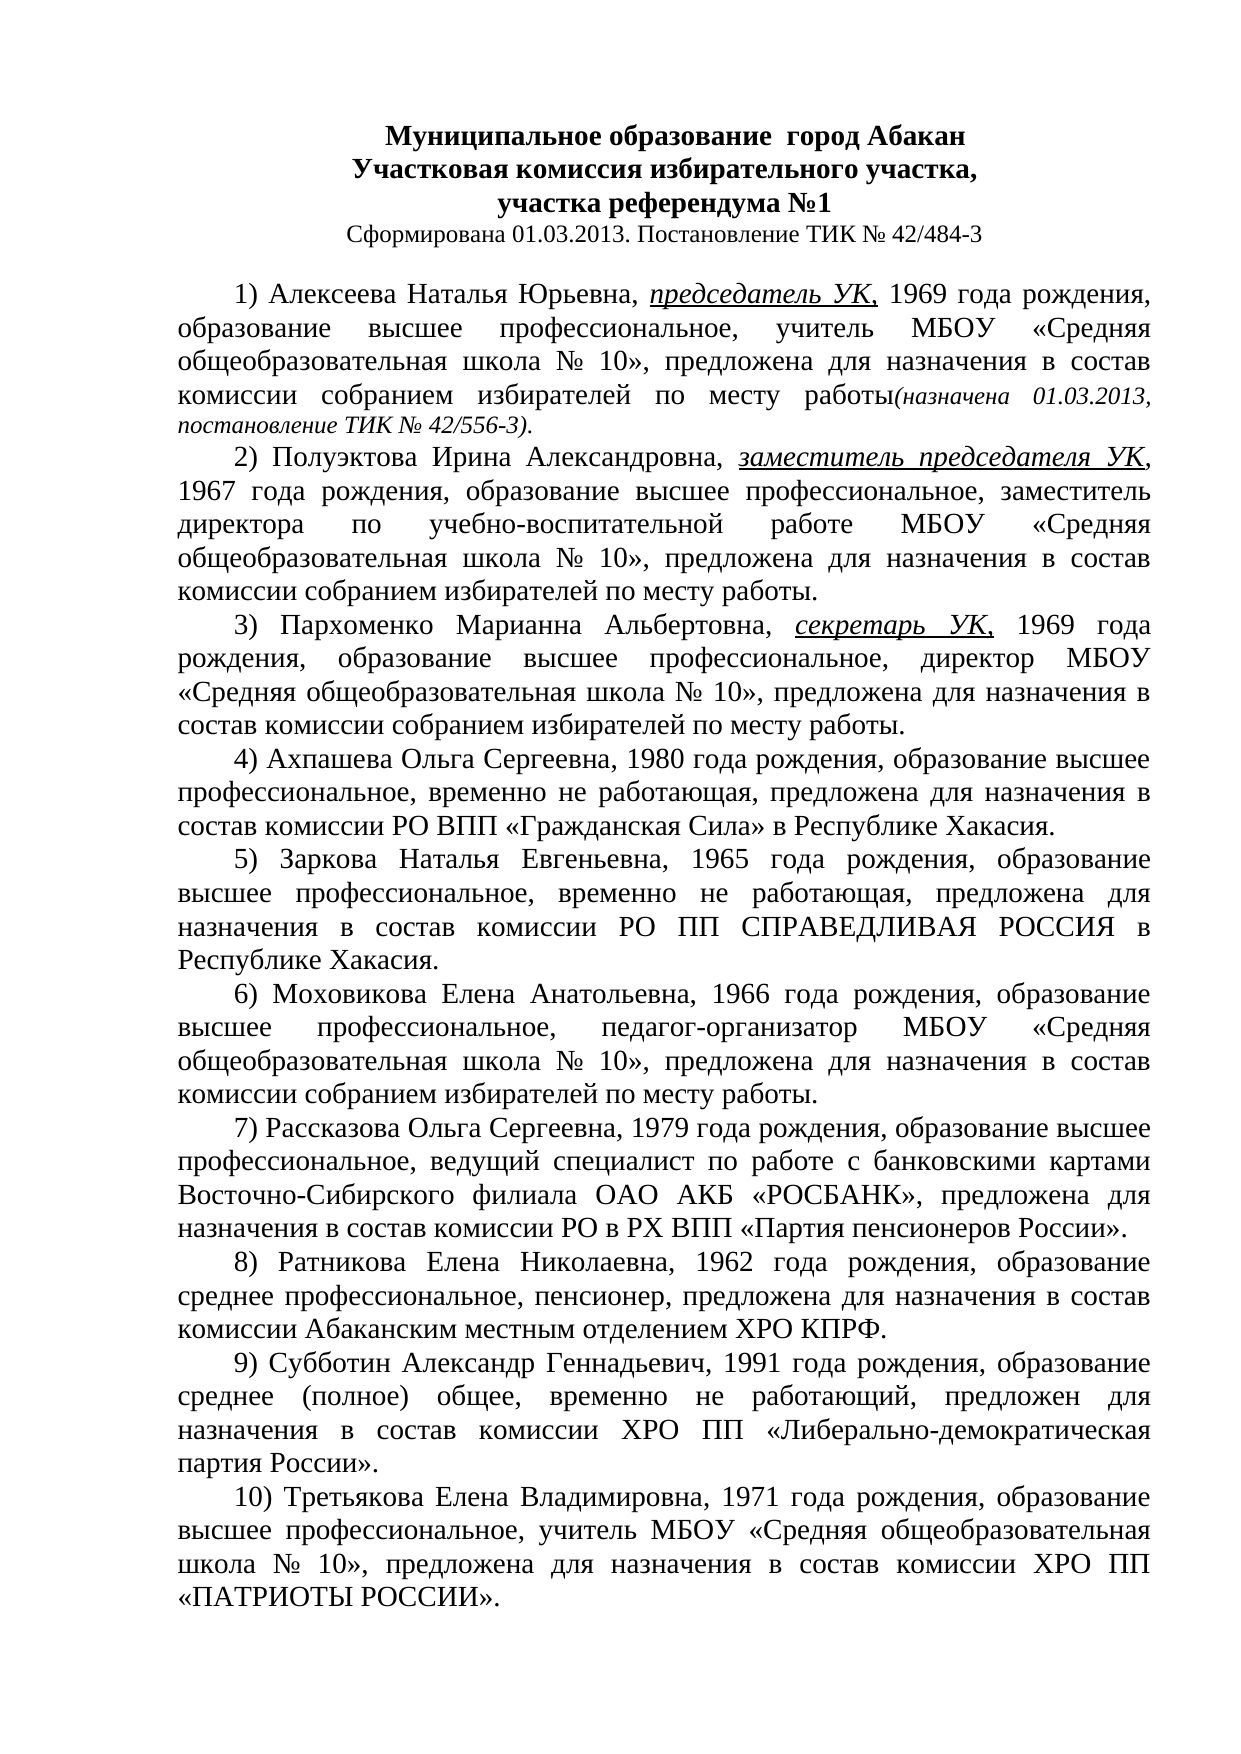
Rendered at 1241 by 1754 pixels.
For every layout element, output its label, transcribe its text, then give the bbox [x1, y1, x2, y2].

text 8) Ратникова Елена Николаевна, 1962 года рождения, образование среднее профессиональное, пенсионер, предложена для назначения в состав комиссии Абаканским местным отделением ХРО КПРФ. [177, 1244, 1152, 1345]
text 10) Третьякова Елена Владимировна, 1971 года рождения, образование высшее профессиональное, учитель МБОУ «Средняя общеобразовательная школа № 10», предложена для назначения в состав комиссии ХРО ПП «ПАТРИОТЫ РОССИИ». [177, 1479, 1152, 1613]
text 5) Заркова Наталья Евгеньевна, 1965 года рождения, образование высшее профессиональное, временно не работающая, предложена для назначения в состав комиссии РО ПП СПРАВЕДЛИВАЯ РОССИЯ в Республике Хакасия. [177, 842, 1152, 976]
text Участковая комиссия избирательного участка, [177, 152, 1152, 185]
text участка референдума №1 [177, 185, 1152, 219]
text 2) Полуэктова Ирина Александровна, заместитель председателя УК, 1967 года рождения, образование высшее профессиональное, заместитель директора по учебно-воспитательной работе МБОУ «Средняя общеобразовательная школа № 10», предложена для назначения в состав комиссии собранием избирателей по месту работы. [177, 439, 1152, 607]
text 4) Ахпашева Ольга Сергеевна, 1980 года рождения, образование высшее профессиональное, временно не работающая, предложена для назначения в состав комиссии РО ВПП «Гражданская Сила» в Республике Хакасия. [177, 741, 1152, 842]
text Сформирована 01.03.2013. Постановление ТИК № 42/484-3 [177, 219, 1152, 247]
text 9) Субботин Александр Геннадьевич, 1991 года рождения, образование среднее (полное) общее, временно не работающий, предложен для назначения в состав комиссии ХРО ПП «Либерально-демократическая партия России». [177, 1345, 1152, 1479]
text 1) Алексеева Наталья Юрьевна, председатель УК, 1969 года рождения, образование высшее профессиональное, учитель МБОУ «Средняя общеобразовательная школа № 10», предложена для назначения в состав комиссии собранием избирателей по месту работы(назначена 01.03.2013, постановление ТИК № 42/556-3). [177, 276, 1152, 439]
text 6) Моховикова Елена Анатольевна, 1966 года рождения, образование высшее профессиональное, педагог-организатор МБОУ «Средняя общеобразовательная школа № 10», предложена для назначения в состав комиссии собранием избирателей по месту работы. [177, 976, 1152, 1110]
text 7) Рассказова Ольга Сергеевна, 1979 года рождения, образование высшее профессиональное, ведущий специалист по работе с банковскими картами Восточно-Сибирского филиала ОАО АКБ «РОСБАНК», предложена для назначения в состав комиссии РО в РХ ВПП «Партия пенсионеров России». [177, 1110, 1152, 1244]
text Муниципальное образование город Абакан [177, 118, 1152, 152]
text 3) Пархоменко Марианна Альбертовна, секретарь УК, 1969 года рождения, образование высшее профессиональное, директор МБОУ «Средняя общеобразовательная школа № 10», предложена для назначения в состав комиссии собранием избирателей по месту работы. [177, 607, 1152, 741]
